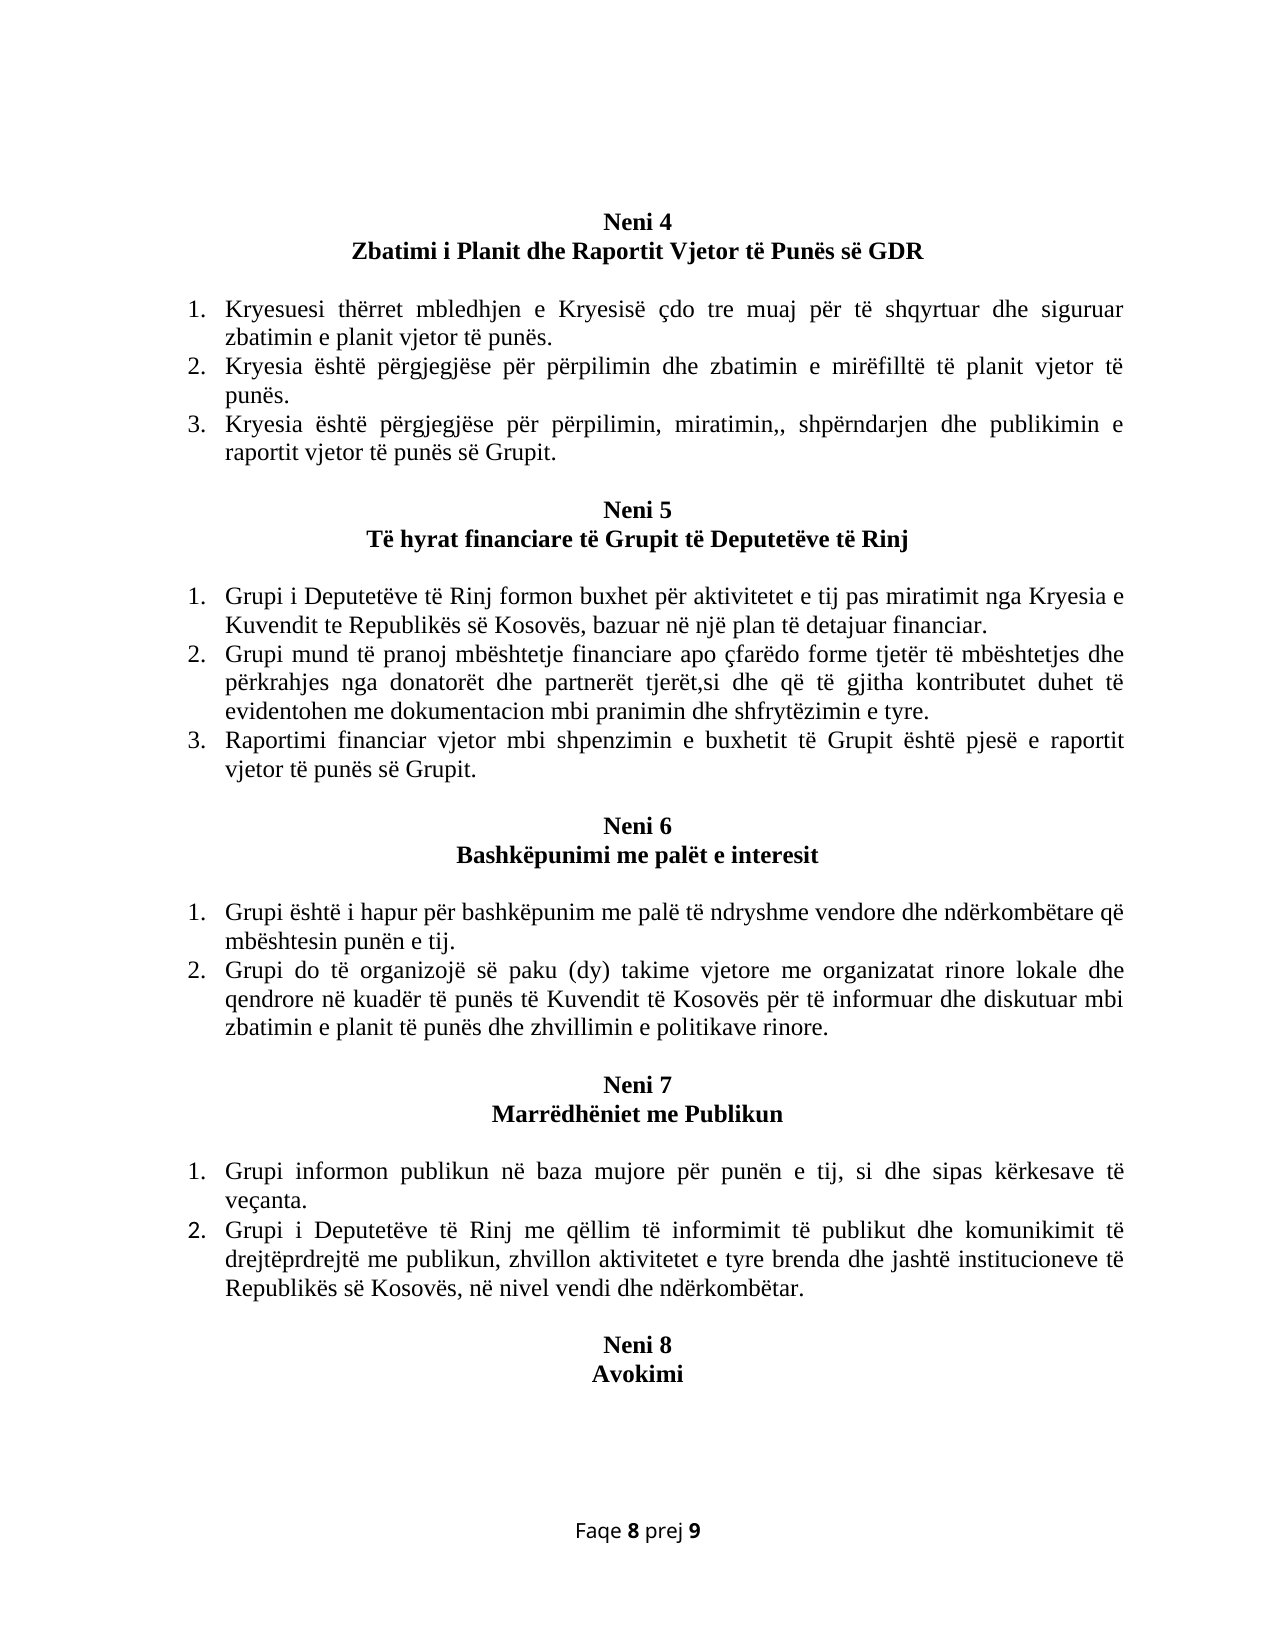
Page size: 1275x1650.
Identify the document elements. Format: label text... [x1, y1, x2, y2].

text Neni 8 [150, 1331, 1125, 1359]
list Grupi mund të pranoj mbështetje financiare apo çfarëdo forme tjetër të mbështetjes dhe përkrahjes nga donatorët dhe partnerët tjerët,si dhe që të gjitha kontributet duhet të evidentohen me dokumentacion mbi pranimin dhe shfrytëzimin e tyre. [187, 639, 1125, 725]
list Kryesia është përgjegjëse për përpilimin, miratimin,, shpërndarjen dhe publikimin e raportit vjetor të punës së Grupit. [187, 409, 1125, 466]
text Avokimi [150, 1359, 1125, 1388]
list Grupi i Deputetëve të Rinj formon buxhet për aktivitetet e tij pas miratimit nga Kryesia e Kuvendit te Republikës së Kosovës, bazuar në një plan të detajuar financiar. [187, 581, 1125, 639]
list Kryesuesi thërret mbledhjen e Kryesisë çdo tre muaj për të shqyrtuar dhe siguruar zbatimin e planit vjetor të punës. [187, 294, 1125, 351]
list Raportimi financiar vjetor mbi shpenzimin e buxhetit të Grupit është pjesë e raportit vjetor të punës së Grupit. [187, 725, 1125, 782]
text Neni 6 [150, 811, 1125, 840]
text Neni 7 [150, 1070, 1125, 1099]
list Grupi informon publikun në baza mujore për punën e tij, si dhe sipas kërkesave të veçanta. [187, 1156, 1125, 1214]
list Grupi i Deputetëve të Rinj me qëllim të informimit të publikut dhe komunikimit të drejtëprdrejtë me publikun, zhvillon aktivitetet e tyre brenda dhe jashtë institucioneve të Republikës së Kosovës, në nivel vendi dhe ndërkombëtar. [187, 1214, 1125, 1302]
list Grupi do të organizojë së paku (dy) takime vjetore me organizatat rinore lokale dhe qendrore në kuadër të punës të Kuvendit të Kosovës për të informuar dhe diskutuar mbi zbatimin e planit të punës dhe zhvillimin e politikave rinore. [187, 955, 1125, 1041]
text Zbatimi i Planit dhe Raportit Vjetor të Punës së GDR [150, 236, 1125, 265]
text Neni 4 [150, 207, 1125, 236]
text Marrëdhëniet me Publikun [150, 1099, 1125, 1127]
list Grupi është i hapur për bashkëpunim me palë të ndryshme vendore dhe ndërkombëtare që mbështesin punën e tij. [187, 897, 1125, 955]
text Neni 5 [150, 495, 1125, 524]
list Kryesia është përgjegjëse për përpilimin dhe zbatimin e mirëfilltë të planit vjetor të punës. [187, 351, 1125, 409]
text Të hyrat financiare të Grupit të Deputetëve të Rinj [150, 524, 1125, 552]
text Bashkëpunimi me palët e interesit [150, 840, 1125, 869]
